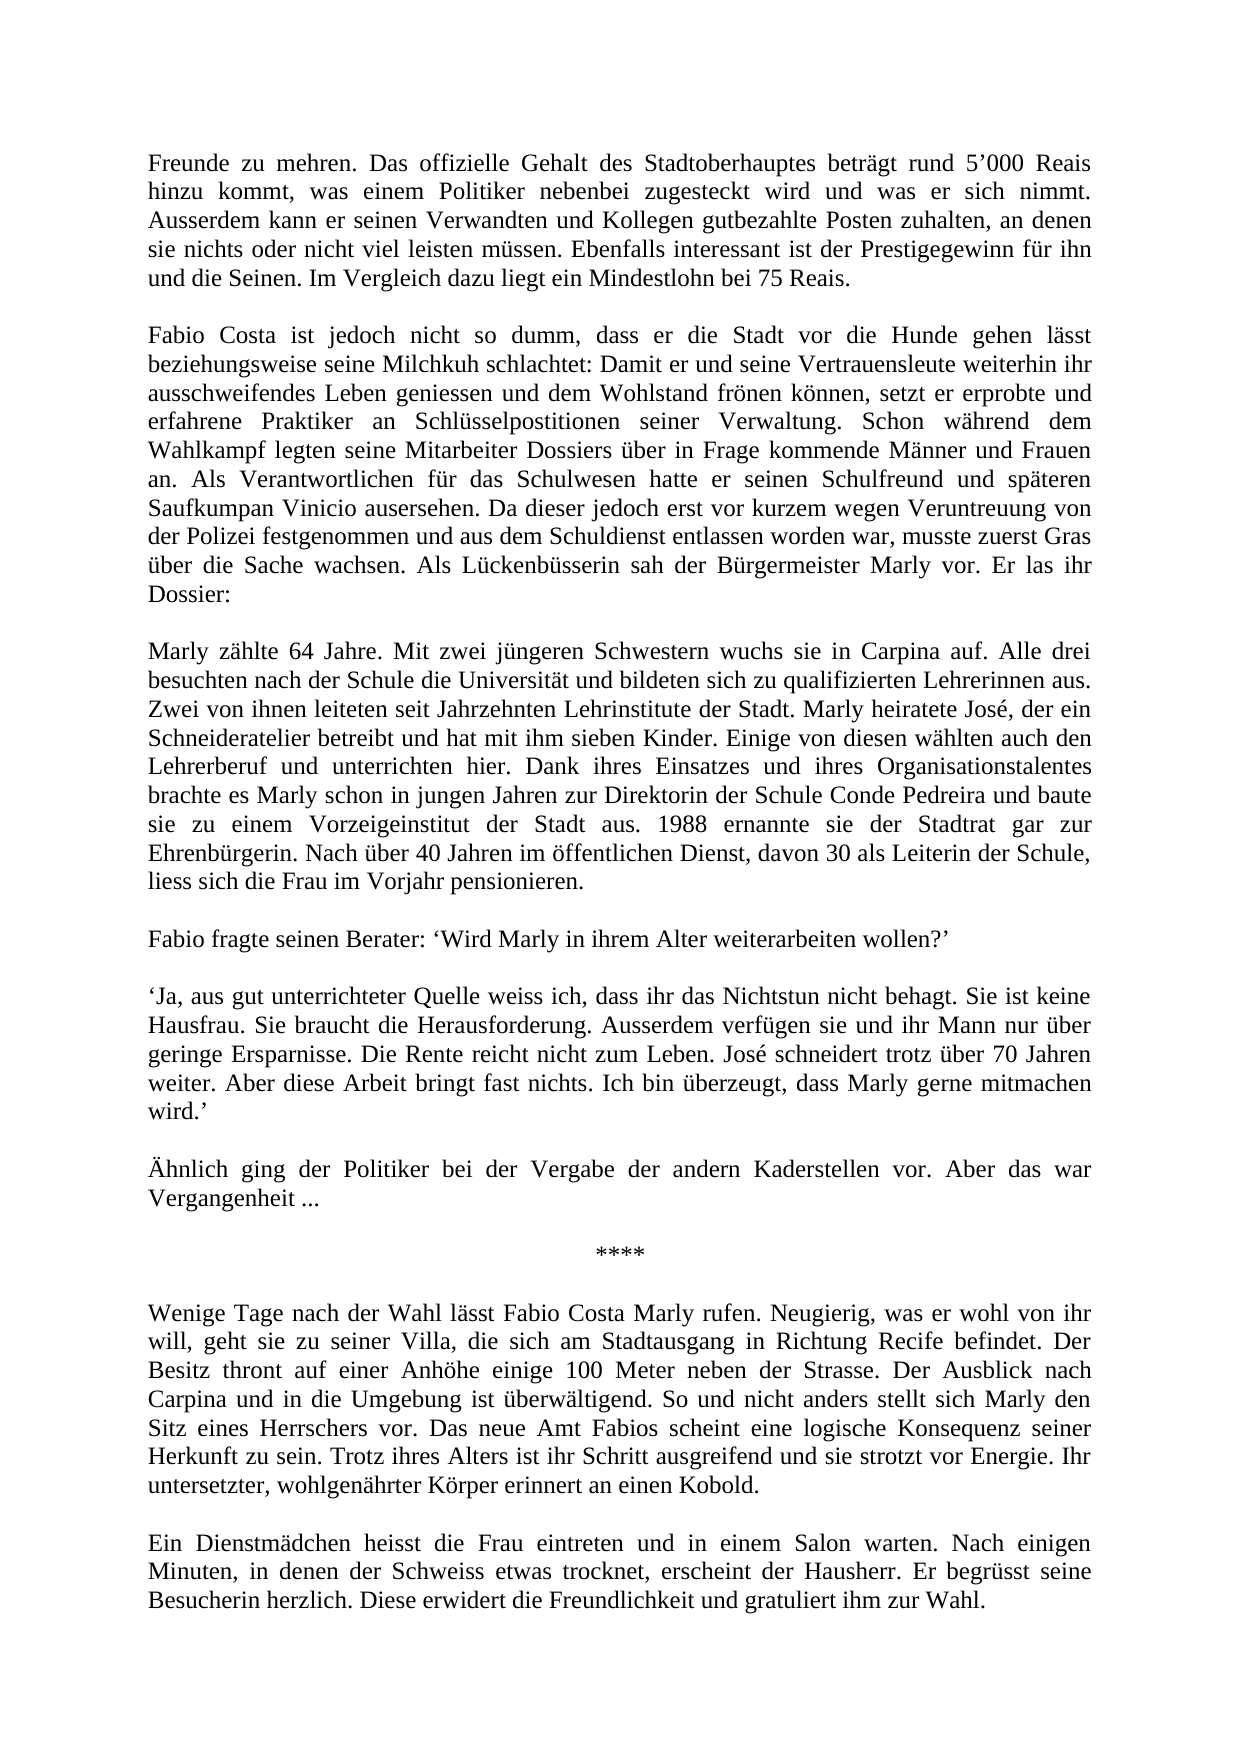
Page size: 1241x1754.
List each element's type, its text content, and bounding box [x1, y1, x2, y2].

text **** [148, 1240, 1093, 1269]
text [148, 148, 1093, 291]
text Wenige Tage nach der Wahl lässt Fabio Costa Marly rufen. Neugierig, was er wohl von ihr will, geht sie zu seiner Villa, die sich am Stadtausgang in Richtung Recife befindet. Der Besitz thront auf einer Anhöhe einige 100 Meter neben der Strasse. Der Ausblick nach Carpina und in die Umgebung ist überwältigend. So und nicht anders stellt sich Marly den Sitz eines Herrschers vor. Das neue Amt Fabios scheint eine logische Konsequenz seiner Herkunft zu sein. Trotz ihres Alters ist ihr Schritt ausgreifend und sie strotzt vor Energie. Ihr untersetzter, wohlgenährter Körper erinnert an einen Kobold. [148, 1298, 1093, 1499]
text Ähnlich ging der Politiker bei der Vergabe der andern Kaderstellen vor. Aber das war Vergangenheit ... [148, 1154, 1093, 1211]
text Marly zählte 64 Jahre. Mit zwei jüngeren Schwestern wuchs sie in Carpina auf. Alle drei besuchten nach der Schule die Universität und bildeten sich zu qualifizierten Lehrerinnen aus. Zwei von ihnen leiteten seit Jahrzehnten Lehrinstitute der Stadt. Marly heiratete José, der ein Schneideratelier betreibt und hat mit ihm sieben Kinder. Einige von diesen wählten auch den Lehrerberuf und unterrichten hier. Dank ihres Einsatzes und ihres Organisationstalentes brachte es Marly schon in jungen Jahren zur Direktorin der Schule Conde Pedreira und baute sie zu einem Vorzeigeinstitut der Stadt aus. 1988 ernannte sie der Stadtrat gar zur Ehrenbürgerin. Nach über 40 Jahren im öffentlichen Dienst, davon 30 als Leiterin der Schule, liess sich die Frau im Vorjahr pensionieren. [148, 636, 1093, 895]
text Fabio fragte seinen Berater: ‘Wird Marly in ihrem Alter weiterarbeiten wollen?’ [148, 924, 1093, 953]
text ‘Ja, aus gut unterrichteter Quelle weiss ich, dass ihr das Nichtstun nicht behagt. Sie ist keine Hausfrau. Sie braucht die Herausforderung. Ausserdem verfügen sie und ihr Mann nur über geringe Ersparnisse. Die Rente reicht nicht zum Leben. José schneidert trotz über 70 Jahren weiter. Aber diese Arbeit bringt fast nichts. Ich bin überzeugt, dass Marly gerne mitmachen wird.’ [148, 981, 1093, 1125]
text Ein Dienstmädchen heisst die Frau eintreten und in einem Salon warten. Nach einigen Minuten, in denen der Schweiss etwas trocknet, erscheint der Hausherr. Er begrüsst seine Besucherin herzlich. Diese erwidert die Freundlichkeit und gratuliert ihm zur Wahl. [148, 1528, 1093, 1614]
text Fabio Costa ist jedoch nicht so dumm, dass er die Stadt vor die Hunde gehen lässt beziehungsweise seine Milchkuh schlachtet: Damit er und seine Vertrauensleute weiterhin ihr ausschweifendes Leben geniessen und dem Wohlstand frönen können, setzt er erprobte und erfahrene Praktiker an Schlüsselpostitionen seiner Verwaltung. Schon während dem Wahlkampf legten seine Mitarbeiter Dossiers über in Frage kommende Männer und Frauen an. Als Verantwortlichen für das Schulwesen hatte er seinen Schulfreund und späteren Saufkumpan Vinicio ausersehen. Da dieser jedoch erst vor kurzem wegen Veruntreuung von der Polizei festgenommen und aus dem Schuldienst entlassen worden war, musste zuerst Gras über die Sache wachsen. Als Lückenbüsserin sah der Bürgermeister Marly vor. Er las ihr Dossier: [148, 320, 1093, 608]
